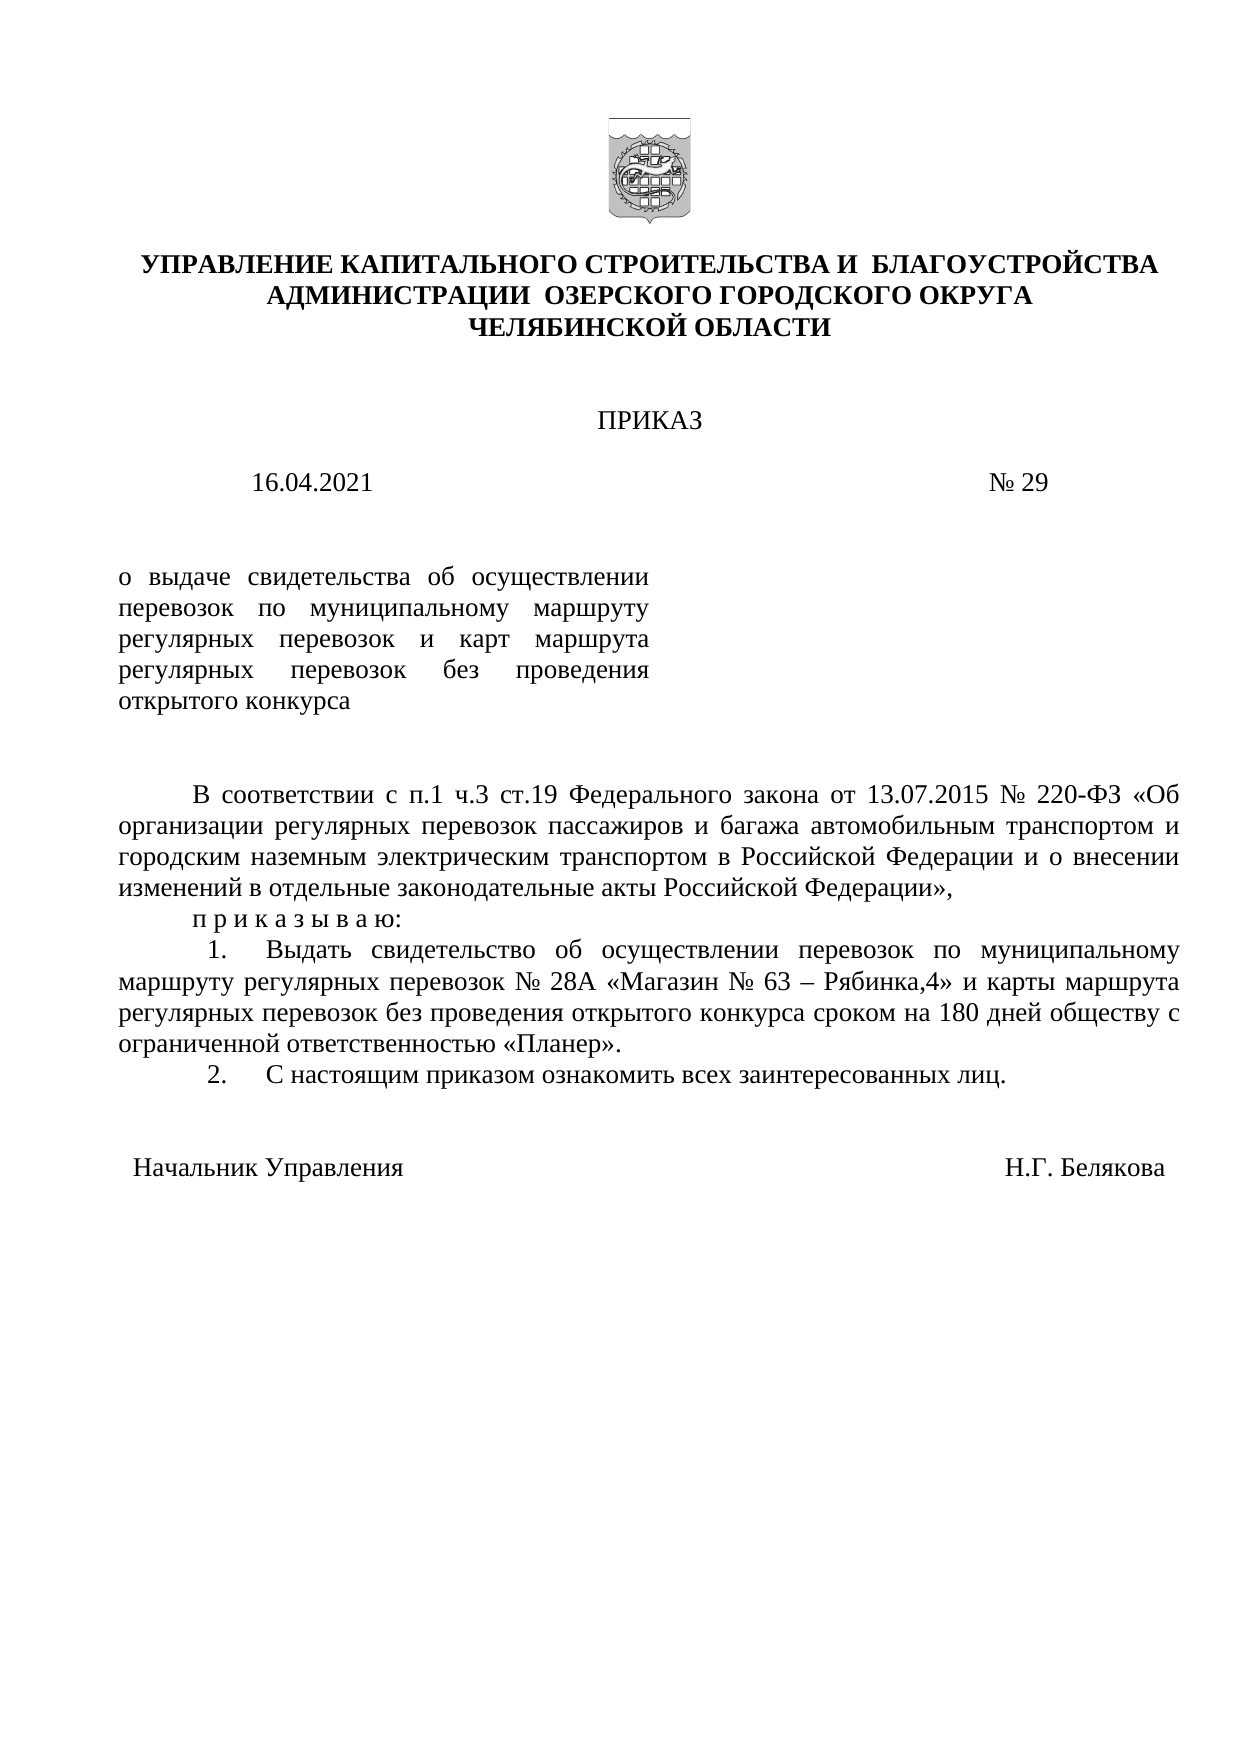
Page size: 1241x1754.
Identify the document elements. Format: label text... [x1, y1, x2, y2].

text ПРИКАЗ [118, 404, 1181, 435]
list Выдать свидетельство об осуществлении перевозок по муниципальному маршруту регулярных перевозок № 28А «Магазин № 63 – Рябинка,4» и карты маршрута регулярных перевозок без проведения открытого конкурса сроком на 180 дней обществу с ограниченной ответственностью «Планер». [118, 933, 1181, 1058]
title АДМИНИСТРАЦИИ ОЗEРСКОГО ГОРОДСКОГО ОКРУГА [118, 279, 1181, 311]
text Начальник Управления Н.Г. Белякова [118, 1152, 1181, 1183]
title ЧЕЛЯБИНСКОЙ ОБЛАСТИ [118, 311, 1181, 342]
text 16.04.2021 № 29 [118, 466, 1181, 497]
picture [608, 118, 691, 224]
text В соответствии с п.1 ч.3 ст.19 Федерального закона от 13.07.2015 № 220-ФЗ «Об организации регулярных перевозок пассажиров и багажа автомобильным транспортом и городским наземным электрическим транспортом в Российской Федерации и о внесении изменений в отдельные законодательные акты Российской Федерации», [118, 778, 1181, 902]
list С настоящим приказом ознакомить всех заинтересованных лиц. [118, 1058, 1181, 1089]
text п р и к а з ы в а ю: [118, 902, 1181, 933]
text о выдаче свидетельства об осуществлении перевозок по муниципальному маршруту регулярных перевозок и карт маршрута регулярных перевозок без проведения открытого конкурса [118, 560, 650, 716]
title УПРАВЛЕНИЕ КАПИТАЛЬНОГО СТРОИТЕЛЬСТВА И БЛАГОУСТРОЙСТВА [118, 248, 1181, 279]
